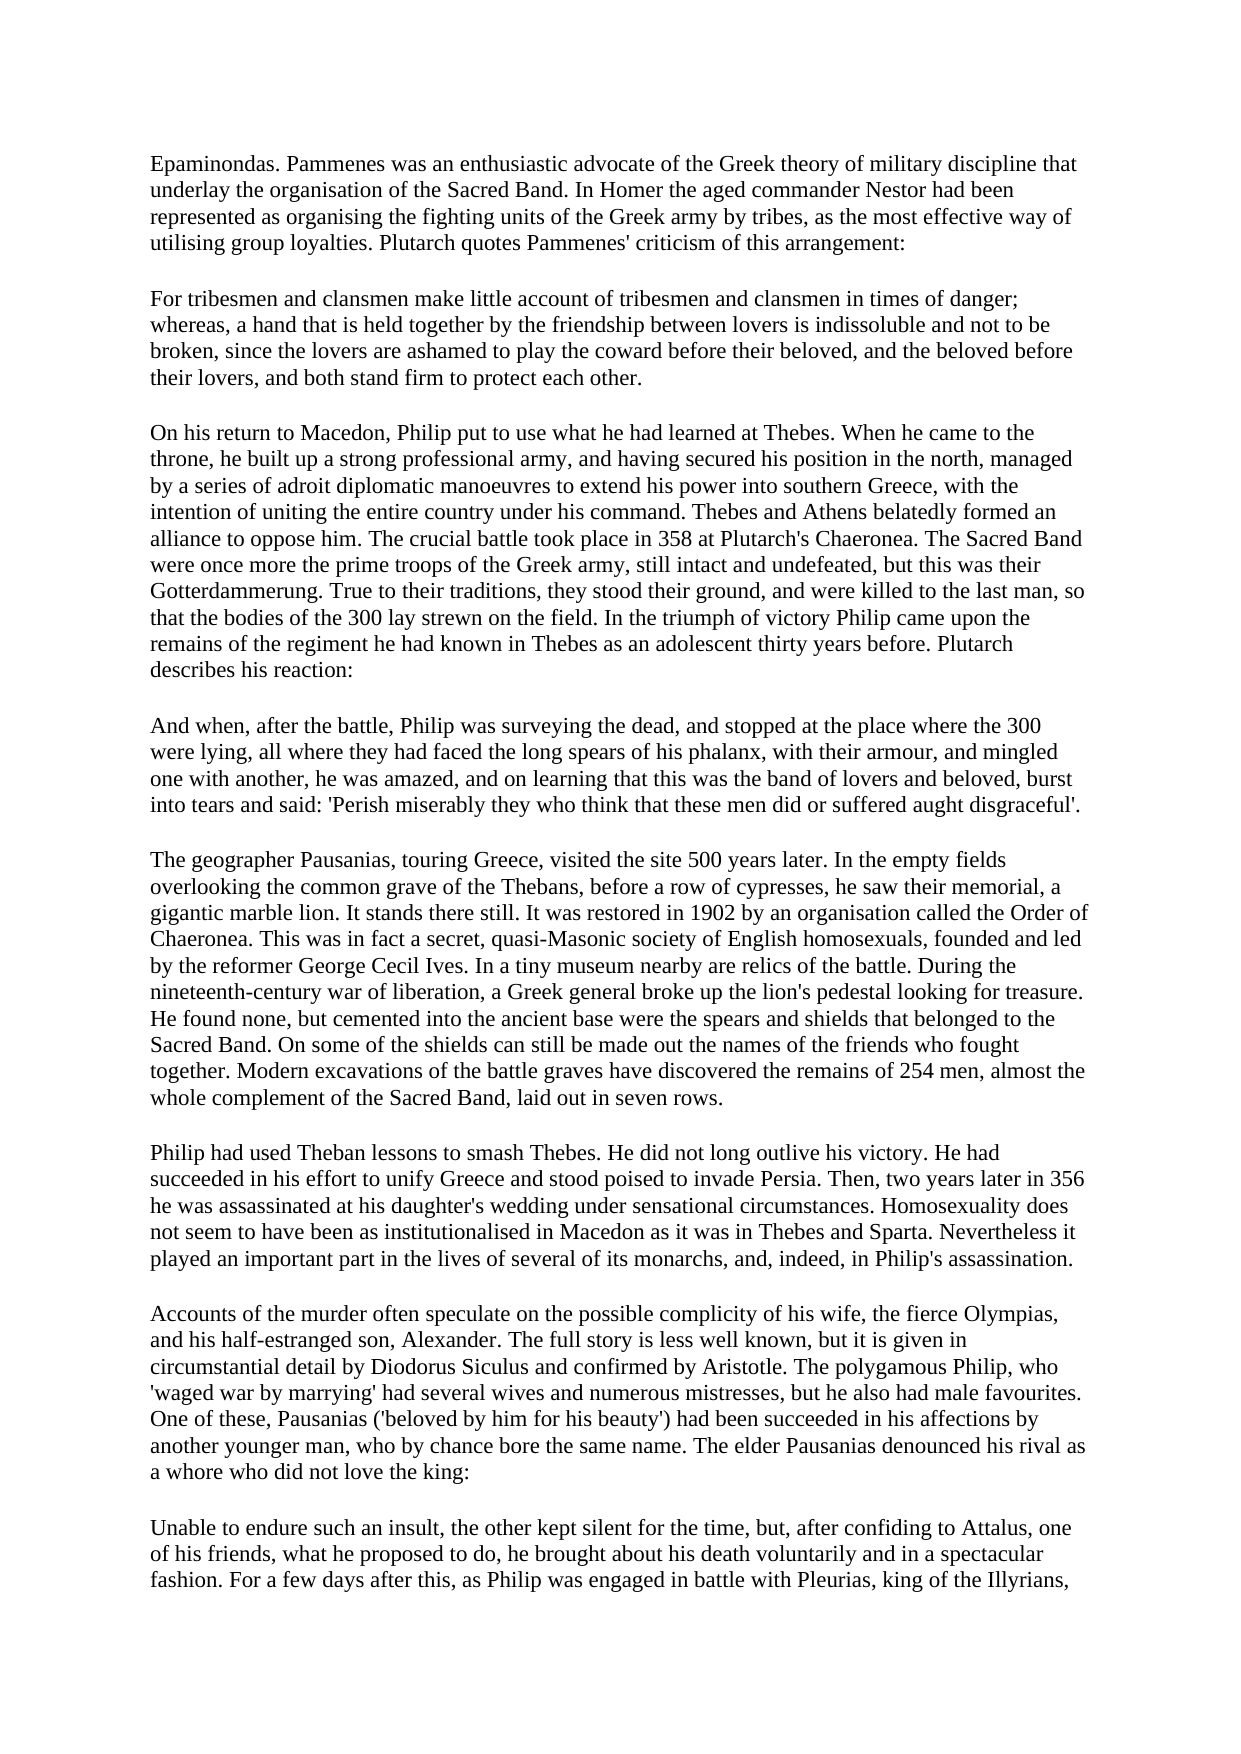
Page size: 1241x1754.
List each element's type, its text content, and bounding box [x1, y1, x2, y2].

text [150, 1514, 1090, 1593]
text On his return to Macedon, Philip put to use what he had learned at Thebes. When he came to the throne, he built up a strong professional army, and having secured his position in the north, managed by a series of adroit diplomatic manoeuvres to extend his power into southern Greece, with the intention of uniting the entire country under his command. Thebes and Athens belatedly formed an alliance to oppose him. The crucial battle took place in 358 at Plutarch's Chaeronea. The Sacred Band were once more the prime troops of the Greek army, still intact and undefeated, but this was their Gotterdammerung. True to their traditions, they stood their ground, and were killed to the last man, so that the bodies of the 300 lay strewn on the field. In the triumph of victory Philip came upon the remains of the regiment he had known in Thebes as an adolescent thirty years before. Plutarch describes his reaction: [150, 419, 1090, 683]
text Accounts of the murder often speculate on the possible complicity of his wife, the fierce Olympias, and his half-estranged son, Alexander. The full story is less well known, but it is given in circumstantial detail by Diodorus Siculus and confirmed by Aristotle. The polygamous Philip, who 'waged war by marrying' had several wives and numerous mistresses, but he also had male favourites. One of these, Pausanias ('beloved by him for his beauty') had been succeeded in his affections by another younger man, who by chance bore the same name. The elder Pausanias denounced his rival as a whore who did not love the king: [150, 1300, 1090, 1484]
text And when, after the battle, Philip was surveying the dead, and stopped at the place where the 300 were lying, all where they had faced the long spears of his phalanx, with their armour, and mingled one with another, he was amazed, and on learning that this was the band of lovers and beloved, burst into tears and said: 'Perish miserably they who think that these men did or suffered aught disgraceful'. [150, 712, 1090, 817]
text For tribesmen and clansmen make little account of tribesmen and clansmen in times of danger; whereas, a hand that is held together by the friendship between lovers is indissoluble and not to be broken, since the lovers are ashamed to play the coward before their beloved, and the beloved before their lovers, and both stand firm to protect each other. [150, 284, 1090, 390]
text Philip had used Theban lessons to smash Thebes. He did not long outlive his victory. He had succeeded in his effort to unify Greece and stood poised to invade Persia. Then, two years later in 356 he was assassinated at his daughter's wedding under sensational circumstances. Homosexuality does not seem to have been as institutionalised in Macedon as it was in Thebes and Sparta. Nevertheless it played an important part in the lives of several of its monarchs, and, indeed, in Philip's assassination. [150, 1139, 1090, 1271]
text The geographer Pausanias, touring Greece, visited the site 500 years later. In the empty fields overlooking the common grave of the Thebans, before a row of cypresses, he saw their memorial, a gigantic marble lion. It stands there still. It was restored in 1902 by an organisation called the Order of Chaeronea. This was in fact a secret, quasi-Masonic society of English homosexuals, founded and led by the reformer George Cecil Ives. In a tiny museum nearby are relics of the battle. During the nineteenth-century war of liberation, a Greek general broke up the lion's pedestal looking for treasure. He found none, but cemented into the ancient base were the spears and shields that belonged to the Sacred Band. On some of the shields can still be made out the names of the friends who fought together. Modern excavations of the battle graves have discovered the remains of 254 men, almost the whole complement of the Sacred Band, laid out in seven rows. [150, 846, 1090, 1110]
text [150, 150, 1090, 255]
